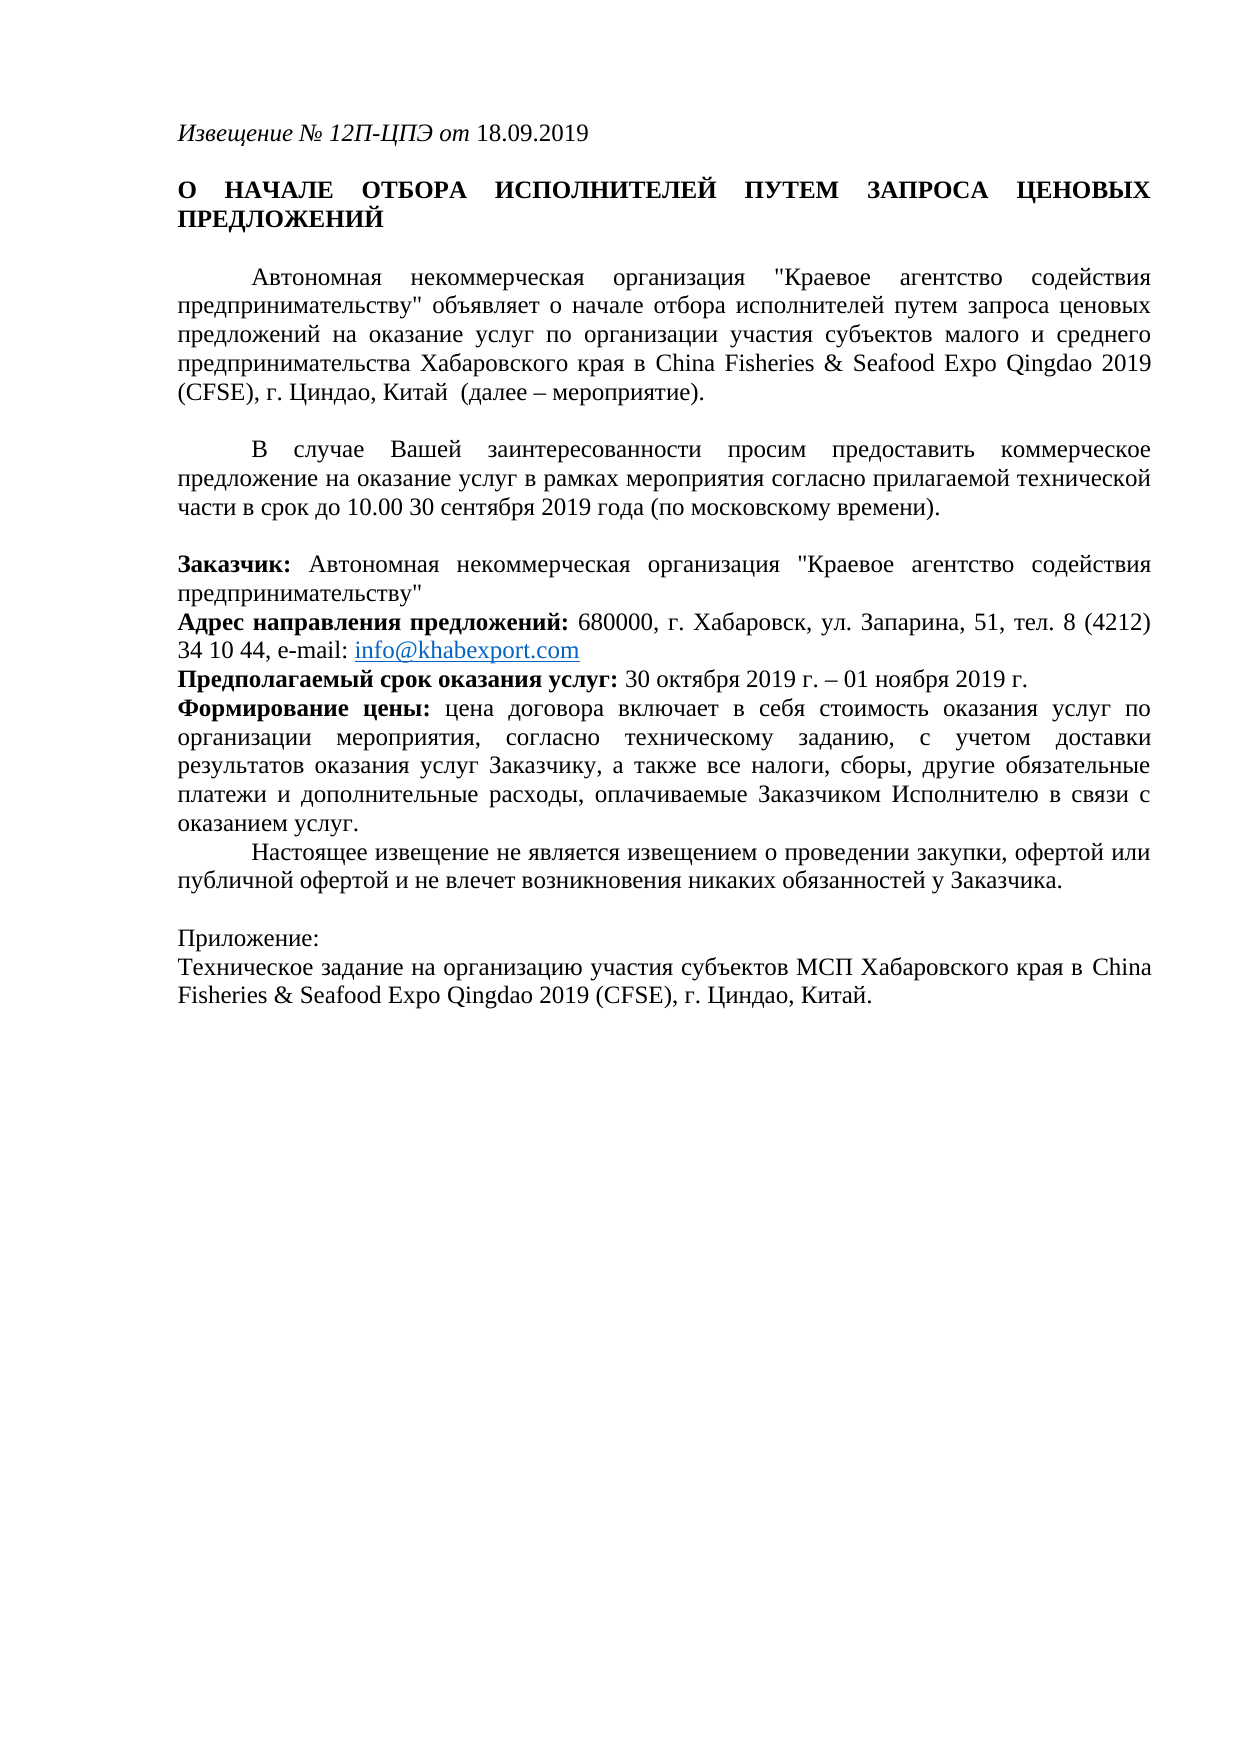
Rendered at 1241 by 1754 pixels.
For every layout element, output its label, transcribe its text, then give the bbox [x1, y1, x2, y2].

text Приложение: [177, 923, 1152, 952]
text Формирование цены: цена договора включает в себя стоимость оказания услуг по организации мероприятия, согласно техническому заданию, с учетом доставки результатов оказания услуг Заказчику, а также все налоги, сборы, другие обязательные платежи и дополнительные расходы, оплачиваемые Заказчиком Исполнителю в связи с оказанием услуг. [177, 693, 1152, 837]
text Адрес направления предложений: 680000, г. Хабаровск, ул. Запарина, 51, тел. 8 (4212) 34 10 44, e-mail: info@khabexport.com [177, 607, 1152, 664]
text Техническое задание на организацию участия субъектов МСП Хабаровского края в China Fisheries & Seafood Expo Qingdao 2019 (CFSE), г. Циндао, Китай. [177, 952, 1152, 1009]
text В случае Вашей заинтересованности просим предоставить коммерческое предложение на оказание услуг в рамках мероприятия согласно прилагаемой технической части в срок до 10.00 30 сентября 2019 года (по московскому времени). [177, 434, 1152, 521]
text О НАЧАЛЕ ОТБОРА ИСПОЛНИТЕЛЕЙ ПУТЕМ ЗАПРОСА ЦЕНОВЫХ ПРЕДЛОЖЕНИЙ [177, 176, 1152, 233]
text Настоящее извещение не является извещением о проведении закупки, офертой или публичной офертой и не влечет возникновения никаких обязанностей у Заказчика. [177, 837, 1152, 894]
text Автономная некоммерческая организация "Краевое агентство содействия предпринимательству" объявляет о начале отбора исполнителей путем запроса ценовых предложений на оказание услуг по организации участия субъектов малого и среднего предпринимательства Хабаровского края в China Fisheries & Seafood Expo Qingdao 2019 (CFSE), г. Циндао, Китай (далее – мероприятие). [177, 262, 1152, 406]
text Извещение № 12П-ЦПЭ от 18.09.2019 [177, 118, 1152, 147]
text Заказчик: Автономная некоммерческая организация "Краевое агентство содействия предпринимательству" [177, 549, 1152, 607]
text Предполагаемый срок оказания услуг: 30 октября 2019 г. – 01 ноября 2019 г. [177, 664, 1152, 693]
